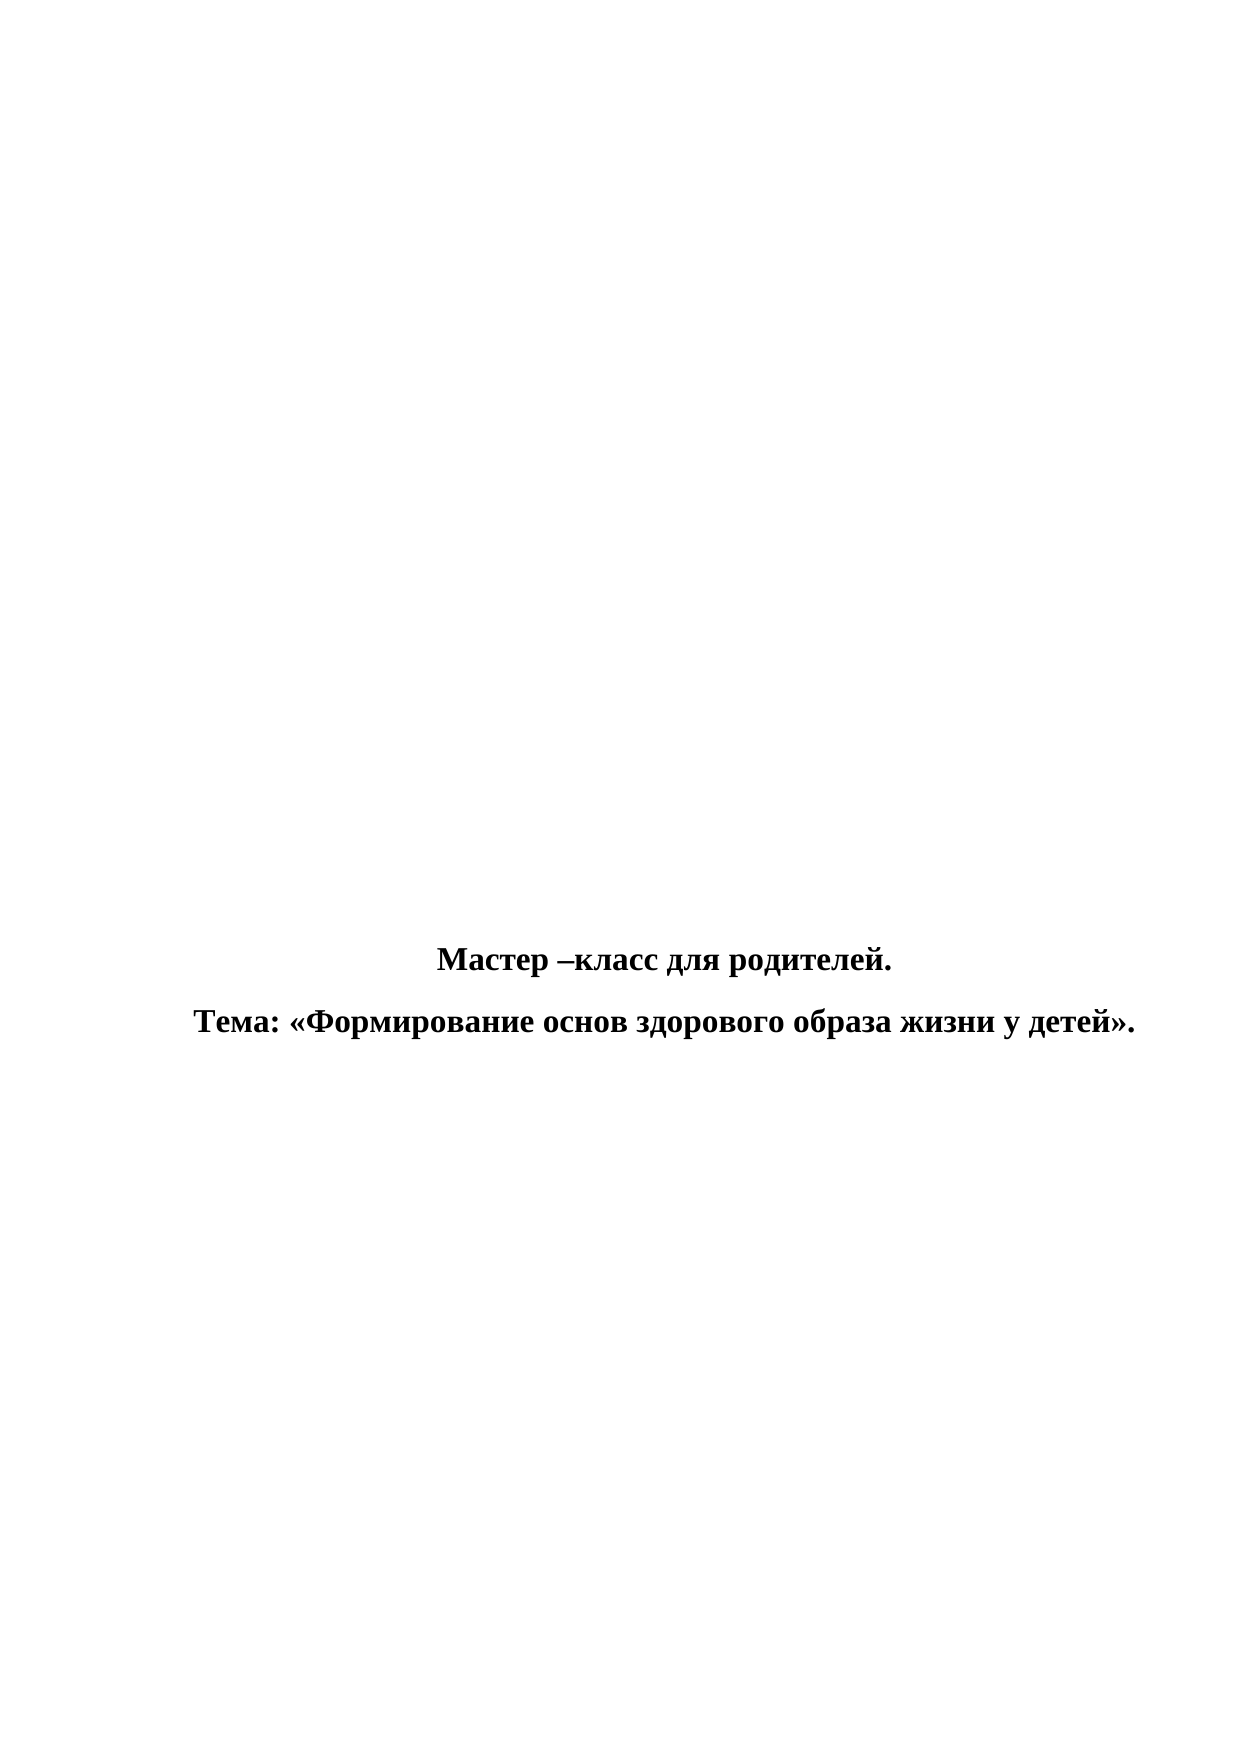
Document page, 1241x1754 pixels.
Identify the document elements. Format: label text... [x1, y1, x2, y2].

text Тема: «Формирование основ здорового образа жизни у детей». [177, 1001, 1152, 1039]
text Мастер –класс для родителей. [177, 939, 1152, 978]
